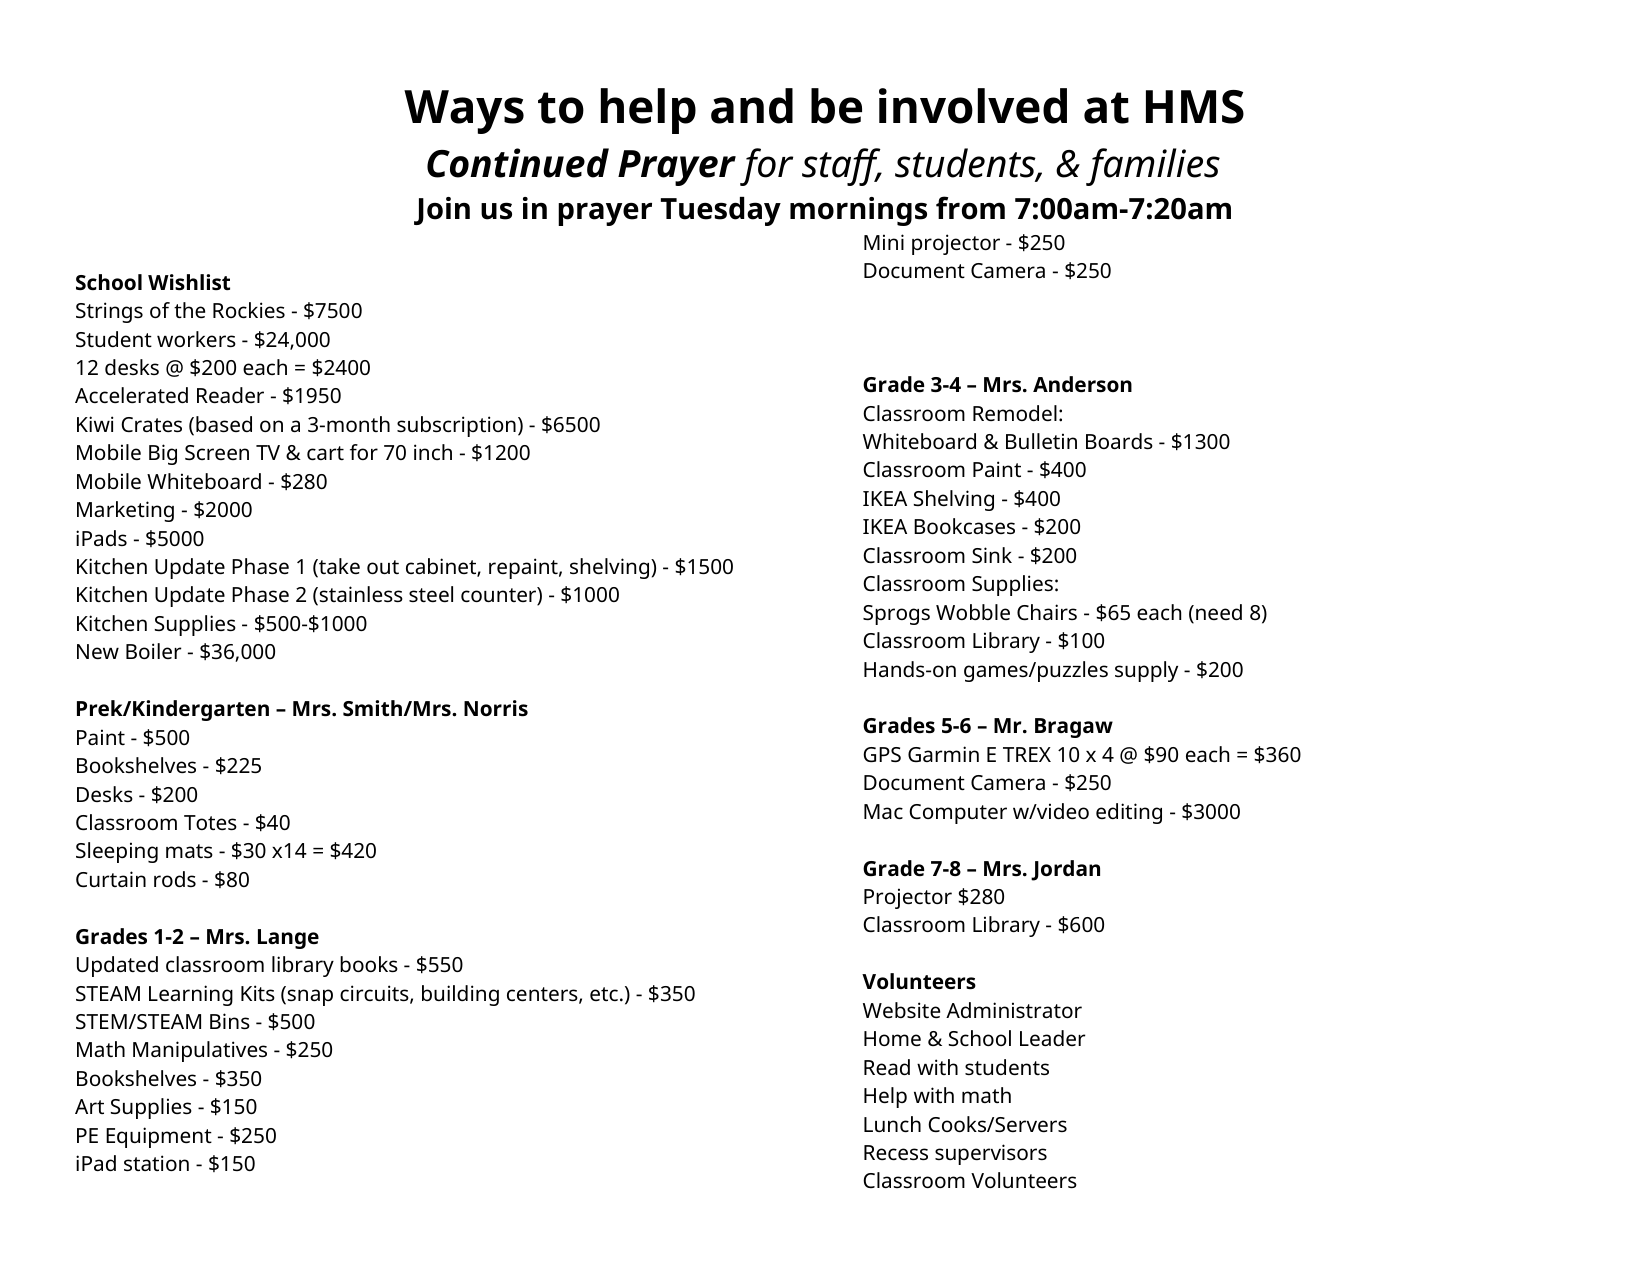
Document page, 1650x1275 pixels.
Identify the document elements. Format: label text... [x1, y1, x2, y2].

text Website Administrator [862, 996, 1575, 1024]
text Classroom Library - $100 [862, 626, 1575, 655]
text Math Manipulatives - $250 [75, 1036, 787, 1064]
text Prek/Kindergarten – Mrs. Smith/Mrs. Norris [75, 694, 787, 723]
text Volunteers [862, 967, 1575, 996]
text Continued Prayer for staff, students, & families [75, 137, 1575, 188]
text Classroom Supplies: [862, 569, 1575, 598]
text IKEA Bookcases - $200 [862, 512, 1575, 541]
text Classroom Paint - $400 [862, 456, 1575, 484]
text Bookshelves - $350 [75, 1064, 787, 1092]
text Classroom Library - $600 [862, 911, 1575, 939]
text New Boiler - $36,000 [75, 637, 787, 666]
text Student workers - $24,000 [75, 325, 787, 353]
text GPS Garmin E TREX 10 x 4 @ $90 each = $360 [862, 740, 1575, 768]
text Strings of the Rockies - $7500 [75, 296, 787, 325]
text PE Equipment - $250 [75, 1121, 787, 1149]
text iPad station - $150 [75, 1149, 787, 1178]
text Classroom Totes - $40 [75, 808, 787, 837]
text Classroom Remodel: [862, 399, 1575, 427]
text Ways to help and be involved at HMS [75, 75, 1575, 137]
text STEM/STEAM Bins - $500 [75, 1007, 787, 1036]
text Grade 3-4 – Mrs. Anderson [862, 370, 1575, 399]
text STEAM Learning Kits (snap circuits, building centers, etc.) - $350 [75, 979, 787, 1007]
text Help with math [862, 1081, 1575, 1110]
text Lunch Cooks/Servers [862, 1110, 1575, 1138]
text Desks - $200 [75, 780, 787, 808]
text Art Supplies - $150 [75, 1092, 787, 1121]
text Curtain rods - $80 [75, 865, 787, 893]
text Hands-on games/puzzles supply - $200 [862, 655, 1575, 683]
text Mac Computer w/video editing - $3000 [862, 797, 1575, 825]
text Classroom Volunteers [862, 1167, 1575, 1195]
text Accelerated Reader - $1950 [75, 382, 787, 410]
text Grades 5-6 – Mr. Bragaw [862, 712, 1575, 740]
text Mini projector - $250 [862, 228, 1575, 257]
text Kitchen Update Phase 2 (stainless steel counter) - $1000 [75, 581, 787, 609]
text Join us in prayer Tuesday mornings from 7:00am-7:20am [75, 188, 1575, 228]
text Updated classroom library books - $550 [75, 950, 787, 979]
text Read with students [862, 1053, 1575, 1081]
text Sprogs Wobble Chairs - $65 each (need 8) [862, 598, 1575, 626]
text Document Camera - $250 [862, 768, 1575, 797]
text Grade 7-8 – Mrs. Jordan [862, 854, 1575, 882]
text Kitchen Update Phase 1 (take out cabinet, repaint, shelving) - $1500 [75, 552, 787, 581]
text Grades 1-2 – Mrs. Lange [75, 922, 787, 950]
text Sleeping mats - $30 x14 = $420 [75, 837, 787, 865]
text Kiwi Crates (based on a 3-month subscription) - $6500 [75, 410, 787, 438]
text Mobile Big Screen TV & cart for 70 inch - $1200 [75, 438, 787, 467]
text iPads - $5000 [75, 524, 787, 552]
text School Wishlist [75, 268, 787, 296]
text 12 desks @ $200 each = $2400 [75, 353, 787, 382]
text Paint - $500 [75, 723, 787, 751]
text Classroom Sink - $200 [862, 541, 1575, 569]
text Mobile Whiteboard - $280 [75, 467, 787, 495]
text Marketing - $2000 [75, 495, 787, 524]
text IKEA Shelving - $400 [862, 484, 1575, 512]
text Bookshelves - $225 [75, 751, 787, 780]
text Kitchen Supplies - $500-$1000 [75, 609, 787, 637]
text Document Camera - $250 [862, 257, 1575, 285]
text Whiteboard & Bulletin Boards - $1300 [862, 427, 1575, 456]
text Recess supervisors [862, 1138, 1575, 1167]
text Projector $280 [862, 882, 1575, 911]
text Home & School Leader [862, 1024, 1575, 1053]
